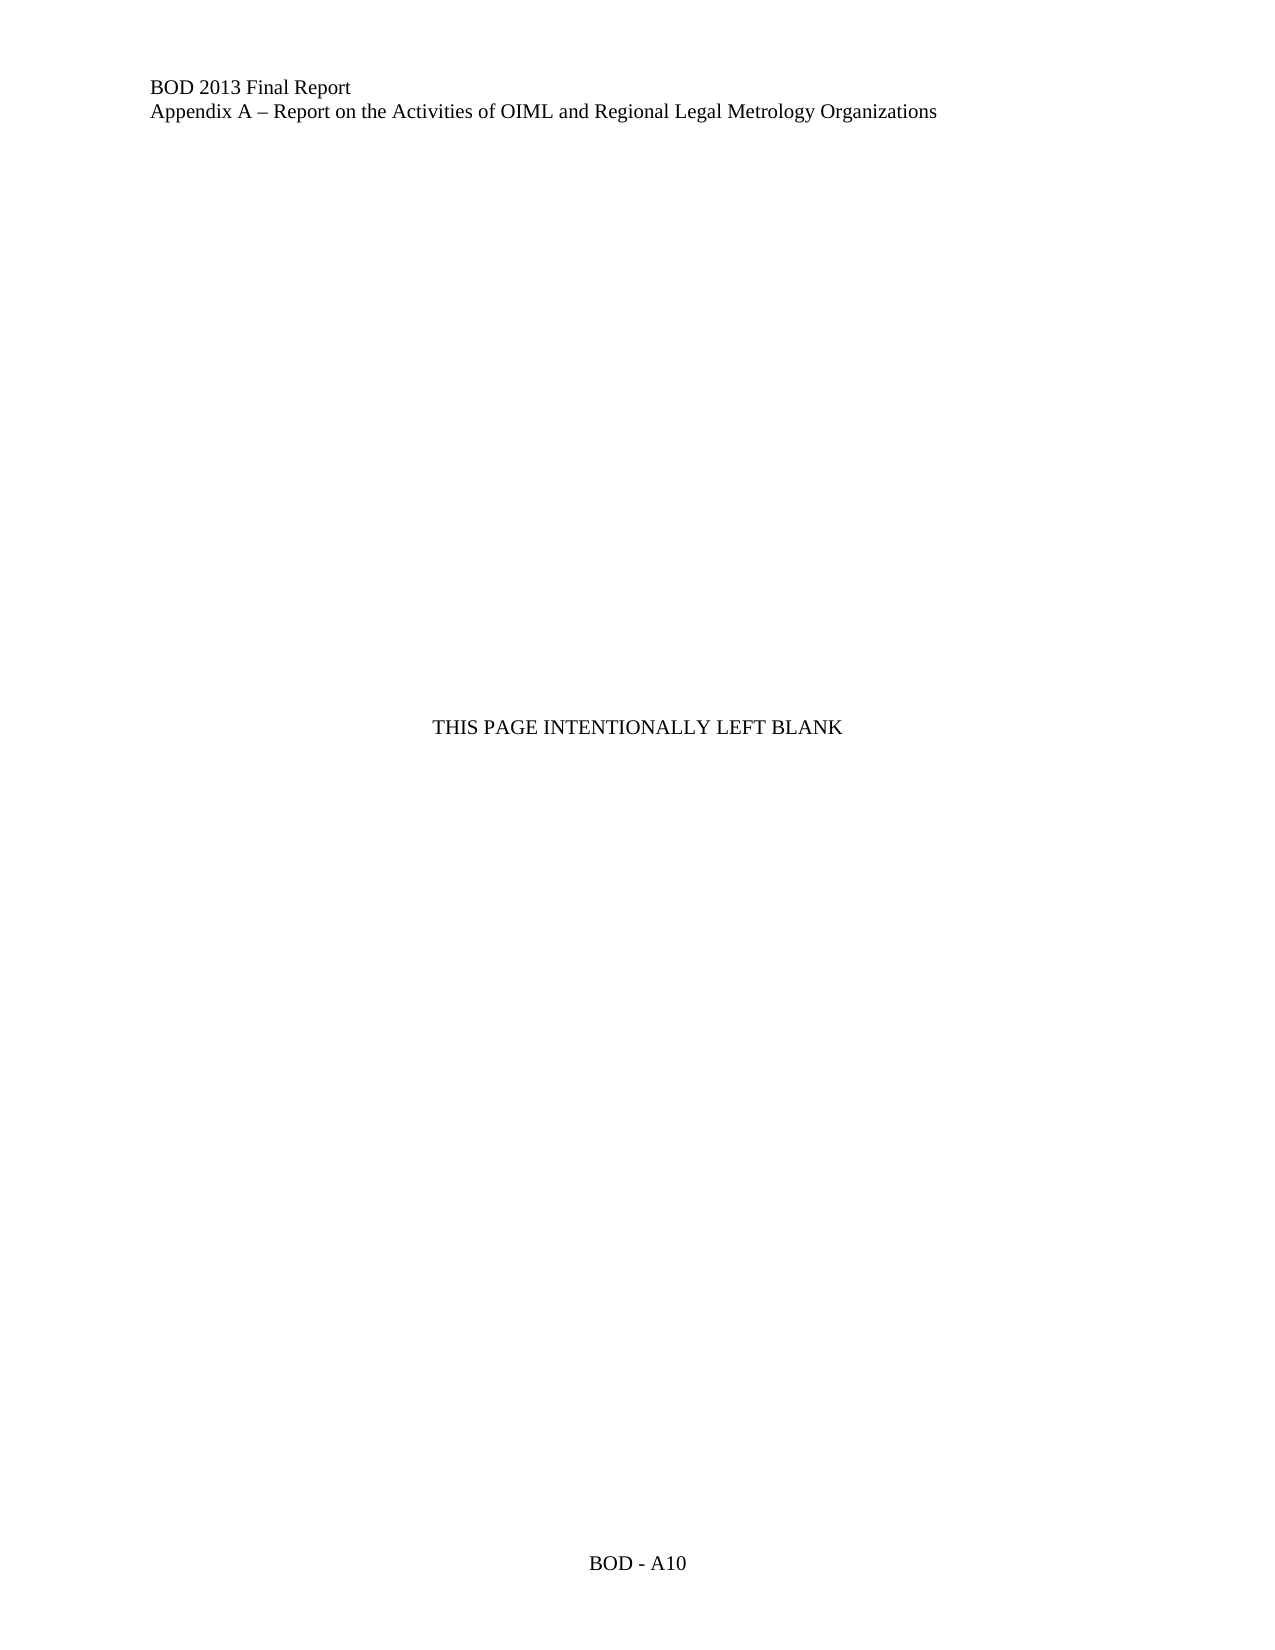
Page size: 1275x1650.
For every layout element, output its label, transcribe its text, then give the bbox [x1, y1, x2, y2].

text THIS PAGE INTENTIONALLY LEFT BLANK [150, 715, 1125, 739]
